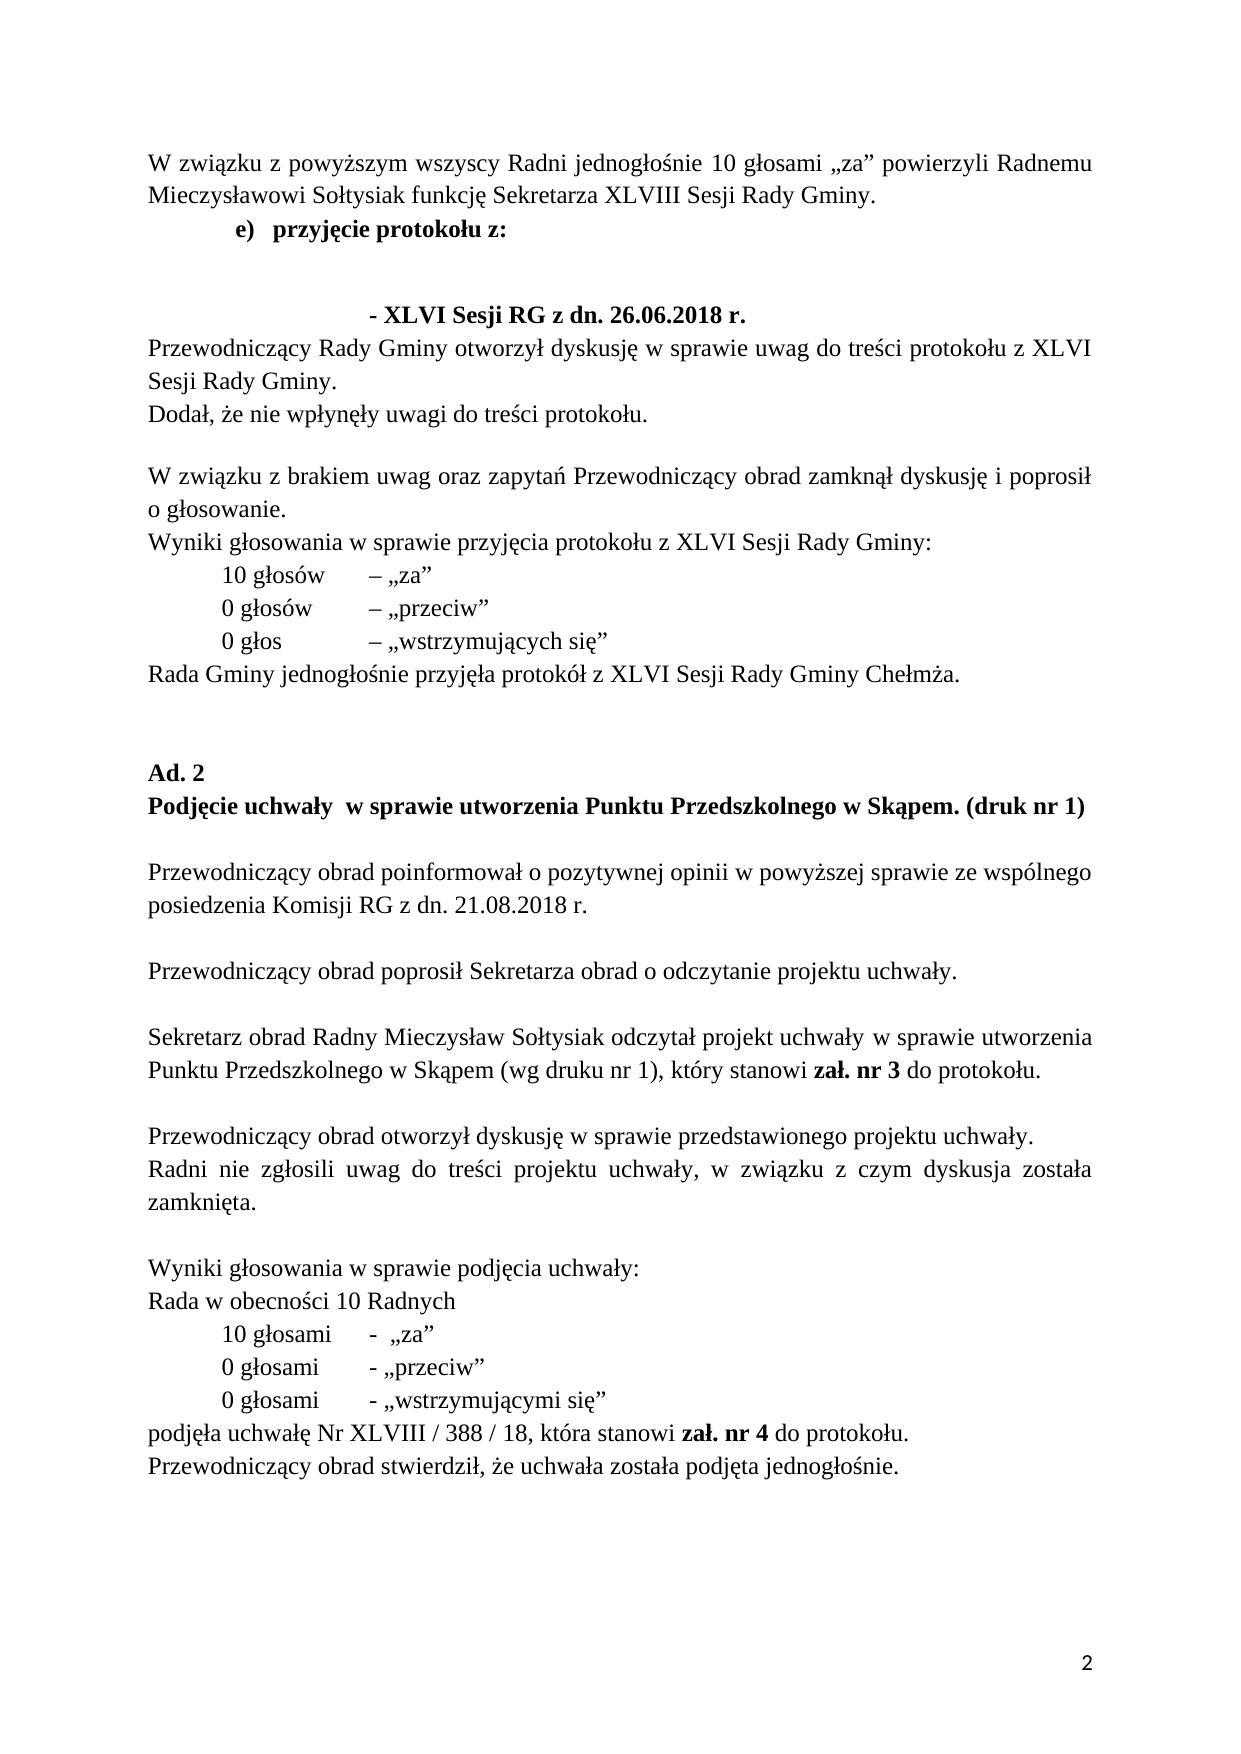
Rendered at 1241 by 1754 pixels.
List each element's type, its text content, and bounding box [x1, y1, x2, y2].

text W związku z brakiem uwag oraz zapytań Przewodniczący obrad zamknął dyskusję i poprosił o głosowanie. [148, 461, 1093, 522]
text Rada Gminy jednogłośnie przyjęła protokół z XLVI Sesji Rady Gminy Chełmża. [148, 659, 1093, 688]
text 0 głosów – „przeciw” [148, 593, 1093, 622]
text Dodał, że nie wpłynęły uwagi do treści protokołu. [148, 399, 1093, 428]
text Przewodniczący obrad otworzył dyskusję w sprawie przedstawionego projektu uchwały. [148, 1121, 1093, 1150]
text 10 głosów – „za” [148, 560, 1093, 588]
text Rada w obecności 10 Radnych [148, 1286, 1093, 1315]
text 0 głosami - „wstrzymującymi się” [148, 1385, 1093, 1414]
text Przewodniczący obrad stwierdził, że uchwała została podjęta jednogłośnie. [148, 1451, 1093, 1480]
text 0 głosami - „przeciw” [148, 1352, 1093, 1381]
list przyjęcie protokołu z: [235, 214, 1093, 242]
text 0 głos – „wstrzymujących się” [148, 626, 1093, 654]
text - XLVI Sesji RG z dn. 26.06.2018 r. [369, 300, 1093, 329]
text podjęła uchwałę Nr XLVIII / 388 / 18, która stanowi zał. nr 4 do protokołu. [148, 1418, 1093, 1447]
text Wyniki głosowania w sprawie podjęcia uchwały: [148, 1253, 1093, 1282]
text Wyniki głosowania w sprawie przyjęcia protokołu z XLVI Sesji Rady Gminy: [148, 527, 1093, 556]
text W związku z powyższym wszyscy Radni jednogłośnie 10 głosami „za” powierzyli Radnemu Mieczysławowi Sołtysiak funkcję Sekretarza XLVIII Sesji Rady Gminy. [148, 148, 1093, 209]
text Podjęcie uchwały w sprawie utworzenia Punktu Przedszkolnego w Skąpem. (druk nr 1) [148, 791, 1093, 820]
text Sekretarz obrad Radny Mieczysław Sołtysiak odczytał projekt uchwały w sprawie utworzenia Punktu Przedszkolnego w Skąpem (wg druku nr 1), który stanowi zał. nr 3 do protokołu. [148, 1022, 1093, 1084]
text Przewodniczący obrad poinformował o pozytywnej opinii w powyższej sprawie ze wspólnego posiedzenia Komisji RG z dn. 21.08.2018 r. [148, 857, 1093, 919]
text Przewodniczący Rady Gminy otworzył dyskusję w sprawie uwag do treści protokołu z XLVI Sesji Rady Gminy. [148, 333, 1093, 395]
text 10 głosami - „za” [148, 1319, 1093, 1348]
text Ad. 2 [148, 758, 1093, 787]
text Radni nie zgłosili uwag do treści projektu uchwały, w związku z czym dyskusja została zamknięta. [148, 1154, 1093, 1216]
text Przewodniczący obrad poprosił Sekretarza obrad o odczytanie projektu uchwały. [148, 956, 1093, 985]
